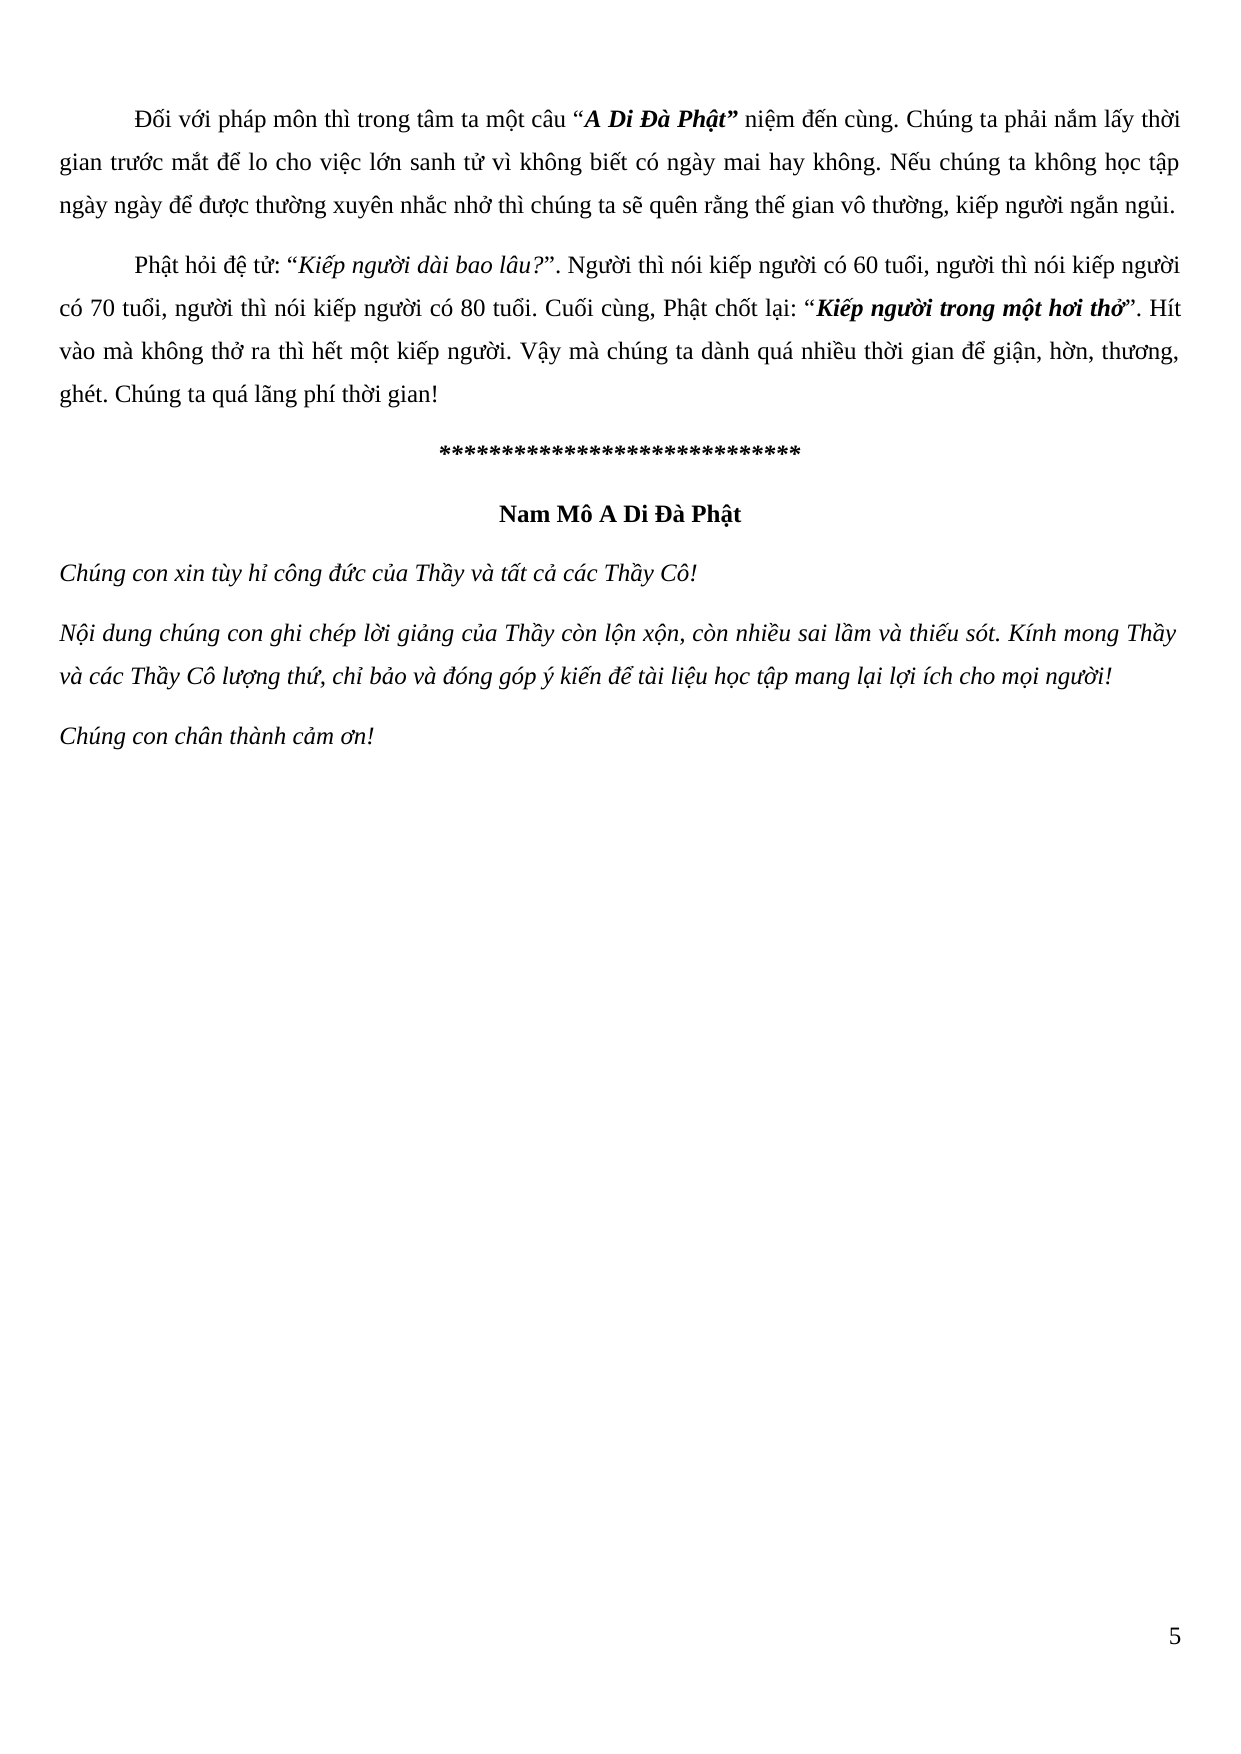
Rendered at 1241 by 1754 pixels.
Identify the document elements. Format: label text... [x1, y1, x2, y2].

text Nam Mô A Di Đà Phật [59, 499, 1181, 527]
text Nội dung chúng con ghi chép lời giảng của Thầy còn lộn xộn, còn nhiều sai lầm và thiếu sót. Kính mong Thầy và các Thầy Cô lượng thứ, chỉ bảo và đóng góp ý kiến để tài liệu học tập mang lại lợi ích cho mọi người! [59, 618, 1181, 690]
text Đối với pháp môn thì trong tâm ta một câu “A Di Đà Phật” niệm đến cùng. Chúng ta phải nắm lấy thời gian trước mắt để lo cho việc lớn sanh tử vì không biết có ngày mai hay không. Nếu chúng ta không học tập ngày ngày để được thường xuyên nhắc nhở thì chúng ta sẽ quên rằng thế gian vô thường, kiếp người ngắn ngủi. [59, 104, 1181, 219]
text Chúng con chân thành cảm ơn! [59, 721, 1181, 750]
text ***************************** [59, 439, 1181, 468]
text Phật hỏi đệ tử: “Kiếp người dài bao lâu?”. Người thì nói kiếp người có 60 tuổi, người thì nói kiếp người có 70 tuổi, người thì nói kiếp người có 80 tuổi. Cuối cùng, Phật chốt lại: “Kiếp người trong một hơi thở”. Hít vào mà không thở ra thì hết một kiếp người. Vậy mà chúng ta dành quá nhiều thời gian để giận, hờn, thương, ghét. Chúng ta quá lãng phí thời gian! [59, 250, 1181, 408]
text Chúng con xin tùy hỉ công đức của Thầy và tất cả các Thầy Cô! [59, 558, 1181, 587]
